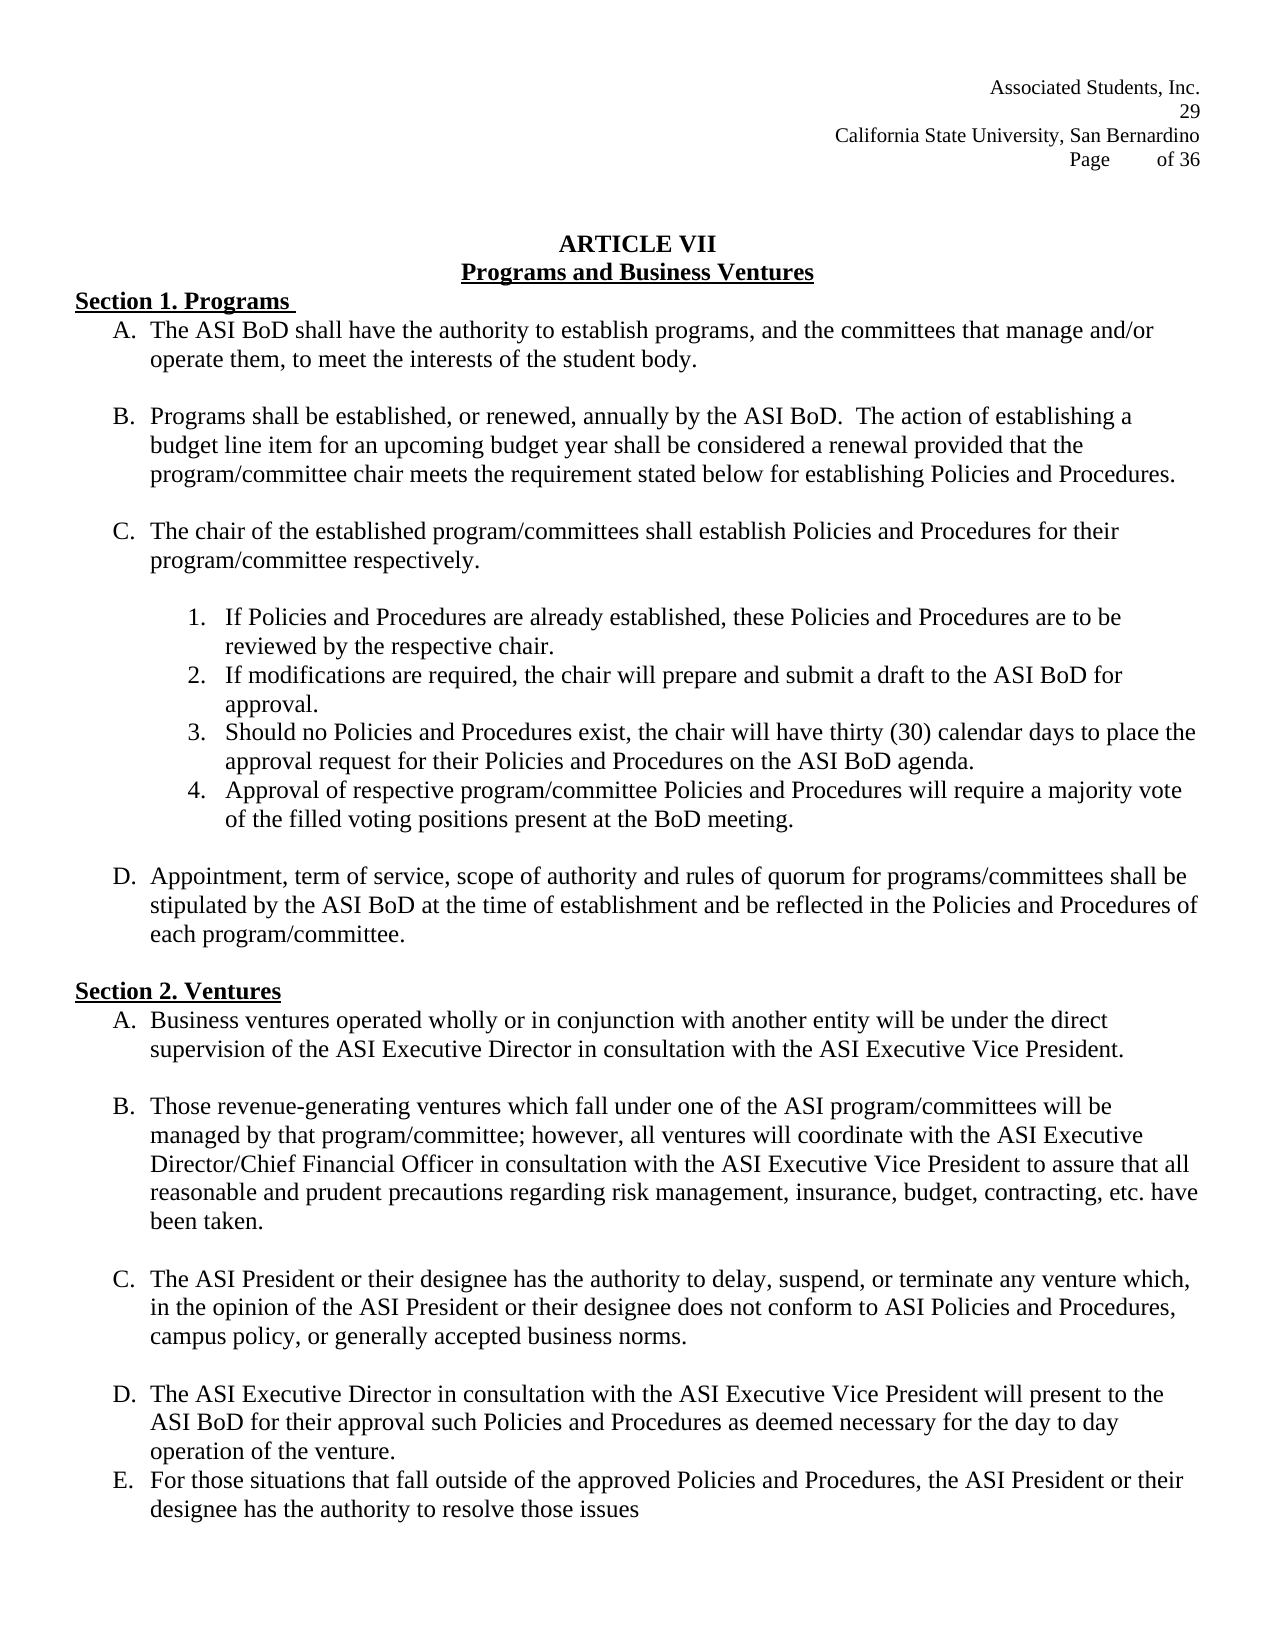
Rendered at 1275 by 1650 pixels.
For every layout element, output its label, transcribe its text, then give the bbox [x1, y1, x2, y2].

list Programs shall be established, or renewed, annually by the ASI BoD. The action of establishing a budget line item for an upcoming budget year shall be considered a renewal provided that the program/committee chair meets the requirement stated below for establishing Policies and Procedures. [112, 401, 1200, 487]
list The ASI Executive Director in consultation with the ASI Executive Vice President will present to the ASI BoD for their approval such Policies and Procedures as deemed necessary for the day to day operation of the venture. [112, 1379, 1200, 1465]
list Those revenue-generating ventures which fall under one of the ASI program/committees will be managed by that program/committee; however, all ventures will coordinate with the ASI Executive Director/Chief Financial Officer in consultation with the ASI Executive Vice President to assure that all reasonable and prudent precautions regarding risk management, insurance, budget, contracting, etc. have been taken. [112, 1091, 1200, 1235]
text ARTICLE VII [75, 229, 1200, 257]
list The ASI BoD shall have the authority to establish programs, and the committees that manage and/or operate them, to meet the interests of the student body. [112, 315, 1200, 372]
list Approval of respective program/committee Policies and Procedures will require a majority vote of the filled voting positions present at the BoD meeting. [187, 775, 1200, 832]
list The chair of the established program/committees shall establish Policies and Procedures for their program/committee respectively. [112, 516, 1200, 574]
text Section 1. Programs [75, 286, 1200, 315]
list If modifications are required, the chair will prepare and submit a draft to the ASI BoD for approval. [187, 660, 1200, 717]
text Programs and Business Ventures [75, 257, 1200, 286]
list Business ventures operated wholly or in conjunction with another entity will be under the direct supervision of the ASI Executive Director in consultation with the ASI Executive Vice President. [112, 1005, 1200, 1062]
list Should no Policies and Procedures exist, the chair will have thirty (30) calendar days to place the approval request for their Policies and Procedures on the ASI BoD agenda. [187, 717, 1200, 775]
list The ASI President or their designee has the authority to delay, suspend, or terminate any venture which, in the opinion of the ASI President or their designee does not conform to ASI Policies and Procedures, campus policy, or generally accepted business norms. [112, 1264, 1200, 1350]
list If Policies and Procedures are already established, these Policies and Procedures are to be reviewed by the respective chair. [187, 602, 1200, 660]
text Section 2. Ventures [75, 976, 1200, 1005]
list For those situations that fall outside of the approved Policies and Procedures, the ASI President or their designee has the authority to resolve those issues [112, 1465, 1200, 1522]
list Appointment, term of service, scope of authority and rules of quorum for programs/committees shall be stipulated by the ASI BoD at the time of establishment and be reflected in the Policies and Procedures of each program/committee. [112, 861, 1200, 947]
